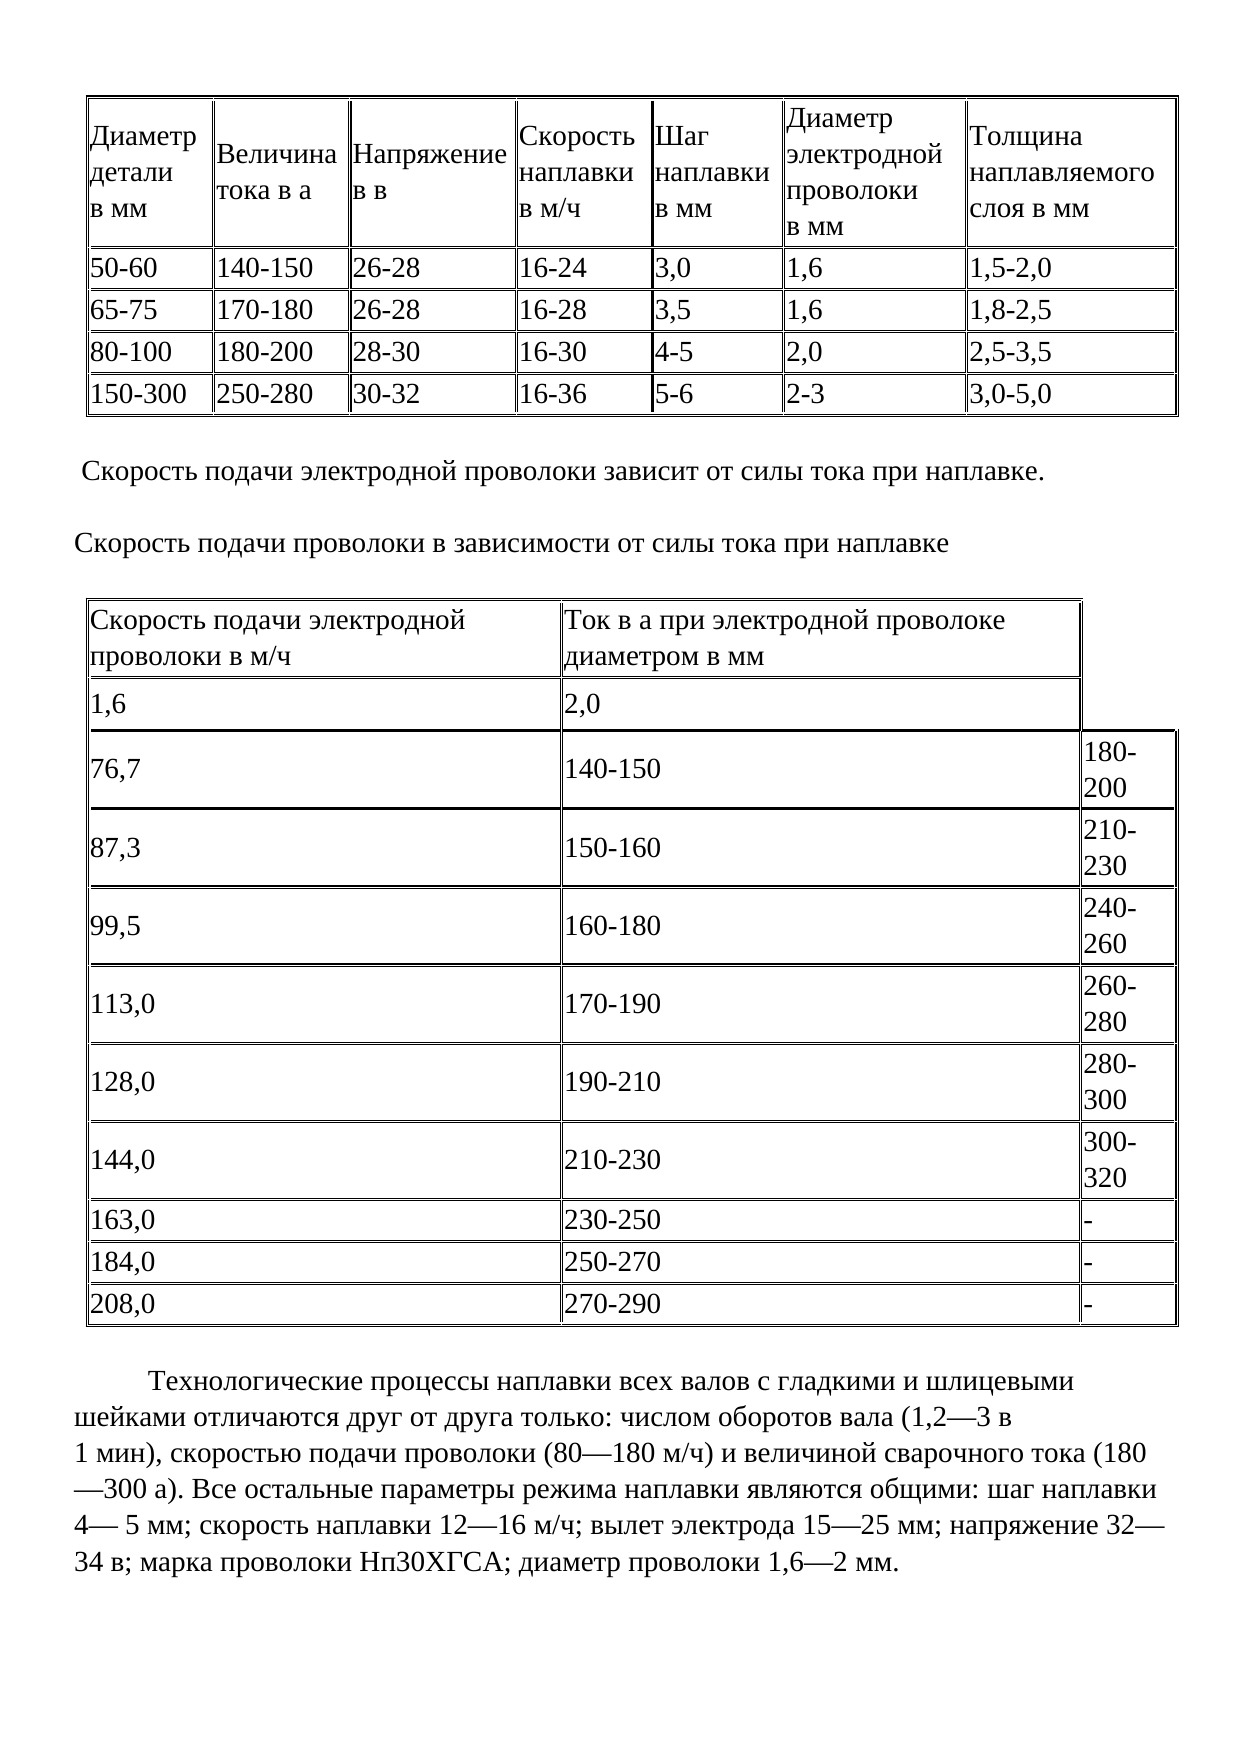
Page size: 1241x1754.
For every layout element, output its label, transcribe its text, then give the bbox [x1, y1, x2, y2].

table_cell - [1081, 1198, 1177, 1239]
table_cell 2-3 [784, 375, 967, 414]
table_cell 87,3 [89, 807, 560, 885]
table_cell 144,0 [89, 1120, 560, 1198]
table_cell 1,5-2,0 [967, 246, 1177, 288]
table_cell 208,0 [87, 1282, 562, 1323]
table_cell 28-30 [352, 333, 515, 372]
text Скорость подачи проволоки в зависимости от силы тока при наплавке [74, 525, 1167, 559]
table_cell 128,0 [89, 1041, 560, 1119]
table_cell - [1082, 1240, 1176, 1282]
table_header Напряжение в в [350, 99, 516, 246]
table_cell 76,7 [89, 729, 560, 807]
table_cell 1,6 [87, 676, 562, 729]
table_cell 16-36 [516, 375, 652, 414]
table_cell 1,6 [785, 249, 965, 288]
table_cell 80-100 [87, 330, 214, 372]
text Технологические процессы наплавки всех валов с гладкими и шлицевыми шейками отличаются друг от друга только: числом оборотов вала (1,2—3 в 1 мин), скоростью подачи проволоки (80—180 м/ч) и величиной сварочного тока (180—300 а). Все остальные параметры режима наплавки являются общими: шаг наплавки 4— 5 мм; скорость наплавки 12—16 м/ч; вылет электрода 15—25 мм; напряжение 32—34 в; марка проволоки Нп30ХГСА; диаметр проволоки 1,6—2 мм. [74, 1363, 1167, 1577]
text Скорость подачи электродной проволоки зависит от силы тока при наплавке. [74, 453, 1167, 487]
table_cell 150-160 [563, 810, 1079, 885]
table_cell 163,0 [87, 1198, 562, 1239]
table_cell 260-280 [1082, 963, 1176, 1041]
table_cell 30-32 [350, 375, 516, 414]
table_cell 2,0 [785, 333, 965, 372]
table_cell 210-230 [1082, 807, 1175, 885]
table_cell 2,5-3,5 [967, 330, 1177, 372]
table_cell 99,5 [89, 885, 560, 963]
table_header Скорость наплавки в м/ч [516, 99, 652, 246]
table_header Диаметр электродной проволоки в мм [784, 99, 967, 246]
table_cell 180-200 [215, 333, 348, 372]
table_cell 140-150 [563, 732, 1079, 807]
table_cell 240-260 [1082, 885, 1176, 963]
table_cell 3,0-5,0 [967, 372, 1177, 414]
table_header Ток в а при электродной проволоке диаметром в мм [562, 601, 1081, 676]
table_cell 4-5 [654, 333, 782, 372]
table_cell 5-6 [652, 375, 784, 414]
table_cell 2,0 [563, 679, 1079, 729]
table_cell 16-30 [518, 333, 651, 372]
table_cell 190-210 [563, 1045, 1079, 1119]
table_cell 230-250 [563, 1201, 1079, 1239]
table_cell 26-28 [352, 249, 515, 288]
table_cell 150-300 [87, 372, 214, 414]
table_cell 26-28 [352, 291, 515, 330]
table_cell 180-200 [1082, 729, 1177, 807]
table_cell 160-180 [563, 889, 1079, 963]
table_cell 170-180 [215, 291, 348, 330]
table_cell 250-270 [563, 1243, 1079, 1282]
table_cell 140-150 [215, 249, 348, 288]
table_cell 65-75 [87, 288, 214, 330]
table_cell 1,6 [785, 291, 965, 330]
table_header Скорость подачи электродной проволоки в м/ч [89, 601, 562, 676]
table_cell - [1081, 1282, 1177, 1323]
table_cell 170-190 [563, 967, 1079, 1041]
table_cell 270-290 [562, 1285, 1081, 1323]
table_cell 113,0 [89, 963, 560, 1041]
table_header Толщина наплавляемого слоя в мм [967, 99, 1175, 246]
table_cell 300-320 [1082, 1120, 1176, 1198]
table_cell 50-60 [87, 246, 214, 288]
table_cell 250-280 [214, 372, 350, 414]
table_cell 1,8-2,5 [967, 288, 1177, 330]
table_header Величина тока в а [214, 97, 350, 246]
table_header Шаг наплавки в мм [652, 99, 784, 246]
table_cell 16-28 [518, 291, 651, 330]
table_cell 16-24 [518, 249, 651, 288]
table_cell 280-300 [1082, 1041, 1176, 1119]
table_cell 3,5 [654, 291, 782, 330]
table_header Диаметр детали в мм [89, 99, 214, 246]
table_cell 184,0 [89, 1240, 560, 1282]
table_cell 210-230 [563, 1123, 1079, 1198]
table_cell 3,0 [654, 249, 782, 288]
